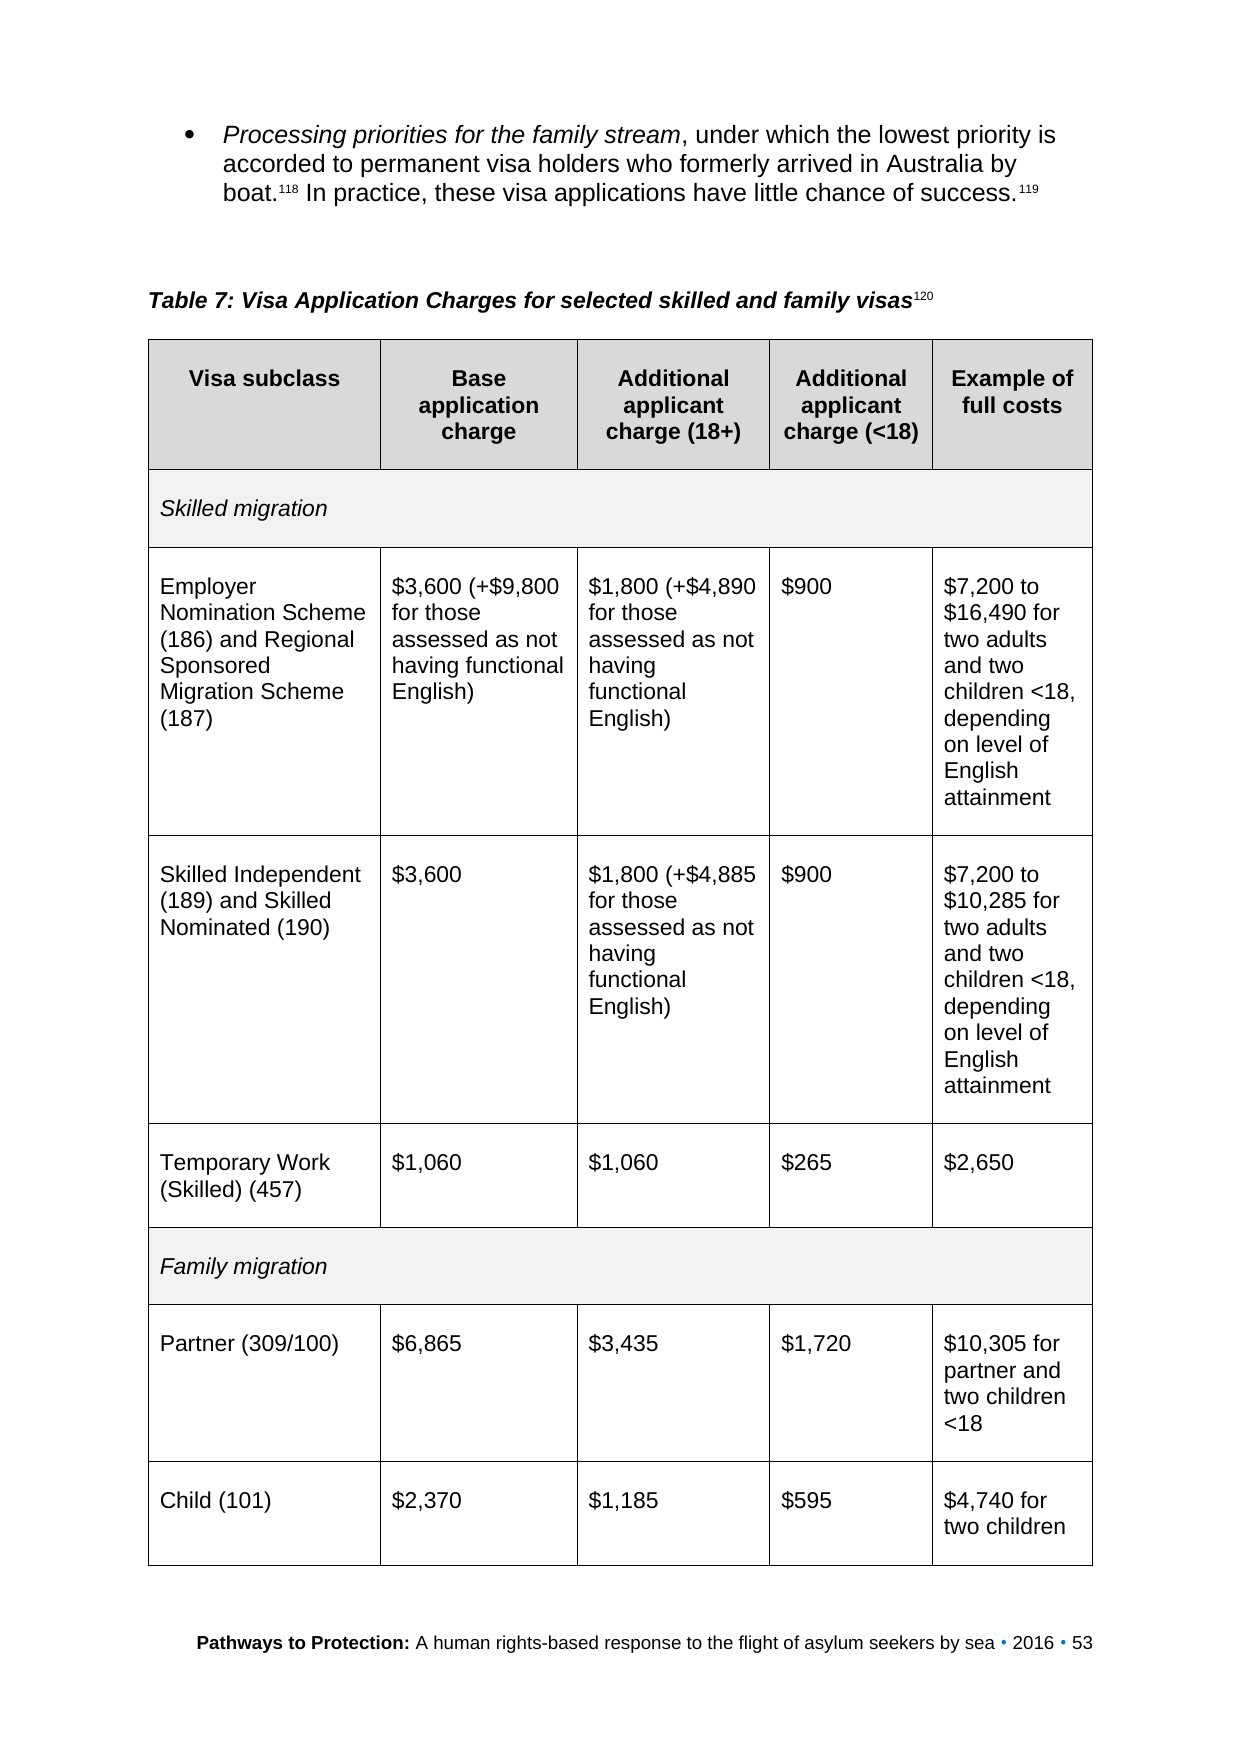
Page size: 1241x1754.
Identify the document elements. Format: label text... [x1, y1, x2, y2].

table_header Example of full costs [933, 340, 1092, 469]
table_cell $595 [770, 1462, 932, 1564]
table_cell $3,435 [578, 1305, 769, 1461]
table_cell $3,600 [381, 836, 577, 1123]
table_cell Skilled migration [149, 470, 1092, 547]
list Processing priorities for the family stream, under which the lowest priority is accorded to permanent visa holders who formerly arrived in Australia by boat. In practice, these visa applications have little chance of success. [185, 120, 1092, 207]
table_cell $10,305 for partner and two children <18 [933, 1305, 1092, 1461]
table_cell $7,200 to $16,490 for two adults and two children <18, depending on level of English attainment [933, 548, 1092, 835]
table_cell $6,865 [381, 1305, 577, 1461]
table_cell $1,720 [770, 1305, 932, 1461]
table_cell $900 [770, 836, 932, 1123]
table_cell Child (101) [149, 1462, 380, 1564]
table_header Base application charge [381, 340, 577, 469]
table_cell $900 [770, 548, 932, 835]
list Visa Application Charges for selected skilled and family visas [148, 286, 1092, 314]
table_cell $265 [770, 1124, 932, 1227]
table_cell Temporary Work (Skilled) (457) [149, 1124, 380, 1227]
table_cell $2,650 [933, 1124, 1092, 1227]
table_cell Skilled Independent (189) and Skilled Nominated (190) [149, 836, 380, 1123]
table_header Additional applicant charge (18+) [578, 340, 769, 469]
table_cell $1,185 [578, 1462, 769, 1564]
table_cell $1,800 (+$4,890 for those assessed as not having functional English) [578, 548, 769, 835]
table_cell $1,800 (+$4,885 for those assessed as not having functional English) [578, 836, 769, 1123]
table_header Additional applicant charge (<18) [770, 340, 932, 469]
table_cell Family migration [149, 1228, 1092, 1304]
table_cell Partner (309/100) [149, 1305, 380, 1461]
table_cell $1,060 [381, 1124, 577, 1227]
table_cell $2,370 [381, 1462, 577, 1564]
table_cell $7,200 to $10,285 for two adults and two children <18, depending on level of English attainment [933, 836, 1092, 1123]
table_cell $1,060 [578, 1124, 769, 1227]
table_cell $4,740 for two children [933, 1462, 1092, 1564]
table_cell $3,600 (+$9,800 for those assessed as not having functional English) [381, 548, 577, 835]
table_cell Employer Nomination Scheme (186) and Regional Sponsored Migration Scheme (187) [149, 548, 380, 835]
table_header Visa subclass [149, 340, 380, 469]
